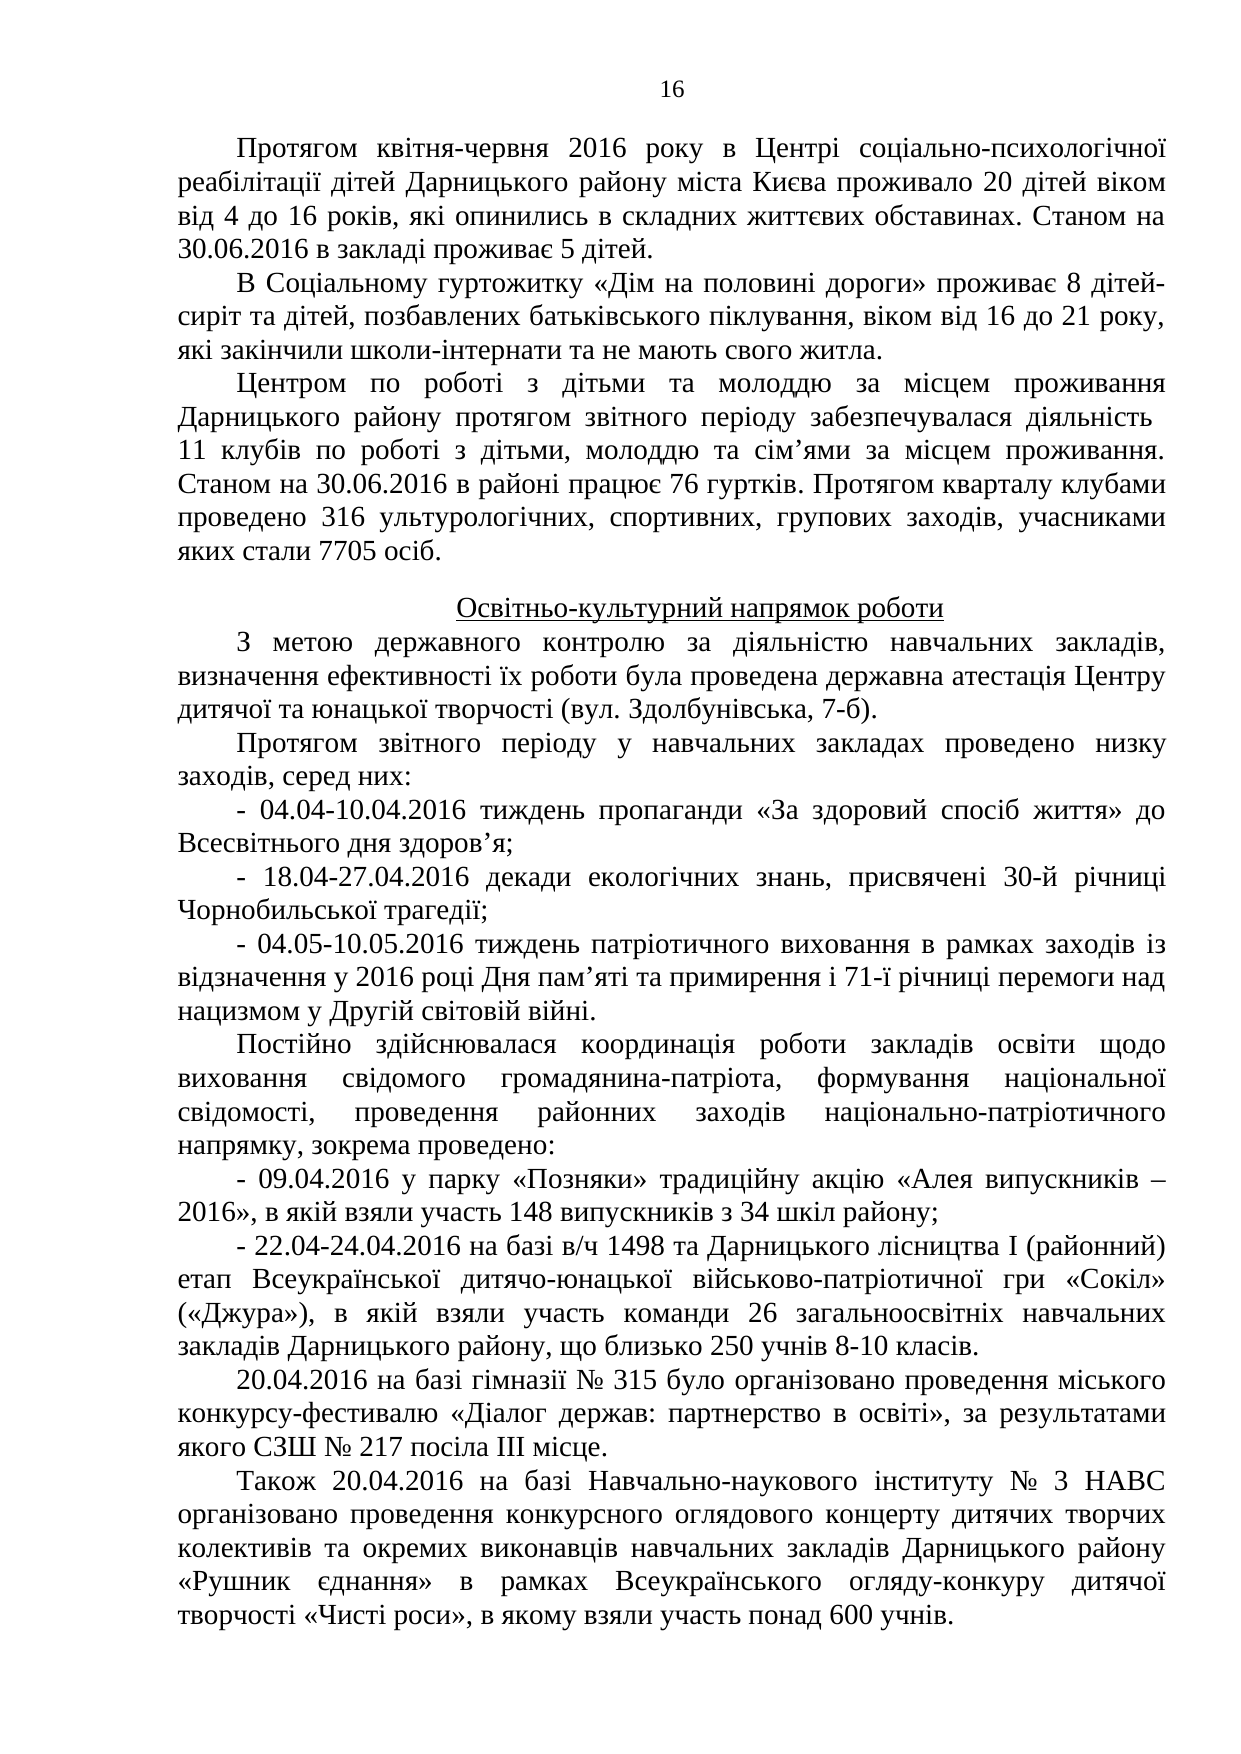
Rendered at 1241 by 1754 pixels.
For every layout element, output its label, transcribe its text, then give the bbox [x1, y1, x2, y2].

text Постійно здійснювалася координація роботи закладів освіти щодо виховання свідомого громадянина-патріота, формування національної свідомості, проведення районних заходів національно-патріотичного напрямку, зокрема проведено: [177, 1027, 1167, 1161]
text Також 20.04.2016 на базі Навчально-наукового інституту № 3 НАВС організовано проведення конкурсного оглядового концерту дитячих творчих колективів та окремих виконавців навчальних закладів Дарницького району «Рушник єднання» в рамках Всеукраїнського огляду-конкуру дитячої творчості «Чисті роси», в якому взяли участь понад 600 учнів. [177, 1463, 1167, 1630]
text Освітньо-культурний напрямок роботи [177, 591, 1167, 624]
text Центром по роботі з дітьми та молоддю за місцем проживання Дарницького району протягом звітного періоду забезпечувалася діяльність 11 клубів по роботі з дітьми, молоддю та сім’ями за місцем проживання. Станом на 30.06.2016 в районі працює 76 гуртків. Протягом кварталу клубами проведено 316 ультурологічних, спортивних, групових заходів, учасниками яких стали 7705 осіб. [177, 365, 1167, 567]
text - 22.04-24.04.2016 на базі в/ч 1498 та Дарницького лісництва І (районний) етап Всеукраїнської дитячо-юнацької військово-патріотичної гри «Сокіл» («Джура»), в якій взяли участь команди 26 загальноосвітніх навчальних закладів Дарницького району, що близько 250 учнів 8-10 класів. [177, 1228, 1167, 1362]
text - 18.04-27.04.2016 декади екологічних знань, присвячені 30-й річниці Чорнобильської трагедії; [177, 859, 1167, 926]
text Протягом звітного періоду у навчальних закладах проведено низку заходів, серед них: [177, 725, 1167, 792]
text Протягом квітня-червня 2016 року в Центрі соціально-психологічної реабілітації дітей Дарницького району міста Києва проживало 20 дітей віком від 4 до 16 років, які опинились в складних життєвих обставинах. Станом на 30.06.2016 в закладі проживає 5 дітей. [177, 131, 1167, 265]
text - 04.05-10.05.2016 тиждень патріотичного виховання в рамках заходів із відзначення у 2016 році Дня пам’яті та примирення і 71-ї річниці перемоги над нацизмом у Другій світовій війні. [177, 926, 1167, 1027]
text 20.04.2016 на базі гімназії № 315 було організовано проведення міського конкурсу-фестивалю «Діалог держав: партнерство в освіті», за результатами якого СЗШ № 217 посіла ІІІ місце. [177, 1362, 1167, 1463]
text З метою державного контролю за діяльністю навчальних закладів, визначення ефективності їх роботи була проведена державна атестація Центру дитячої та юнацької творчості (вул. Здолбунівська, 7-б). [177, 624, 1167, 725]
text - 09.04.2016 у парку «Позняки» традиційну акцію «Алея випускників –2016», в якій взяли участь 148 випускників з 34 шкіл району; [177, 1161, 1167, 1228]
text - 04.04-10.04.2016 тиждень пропаганди «За здоровий спосіб життя» до Всесвітнього дня здоров’я; [177, 792, 1167, 859]
text В Соціальному гуртожитку «Дім на половині дороги» проживає 8 дітей-сиріт та дітей, позбавлених батьківського піклування, віком від 16 до 21 року, які закінчили школи-інтернати та не мають свого житла. [177, 265, 1167, 365]
